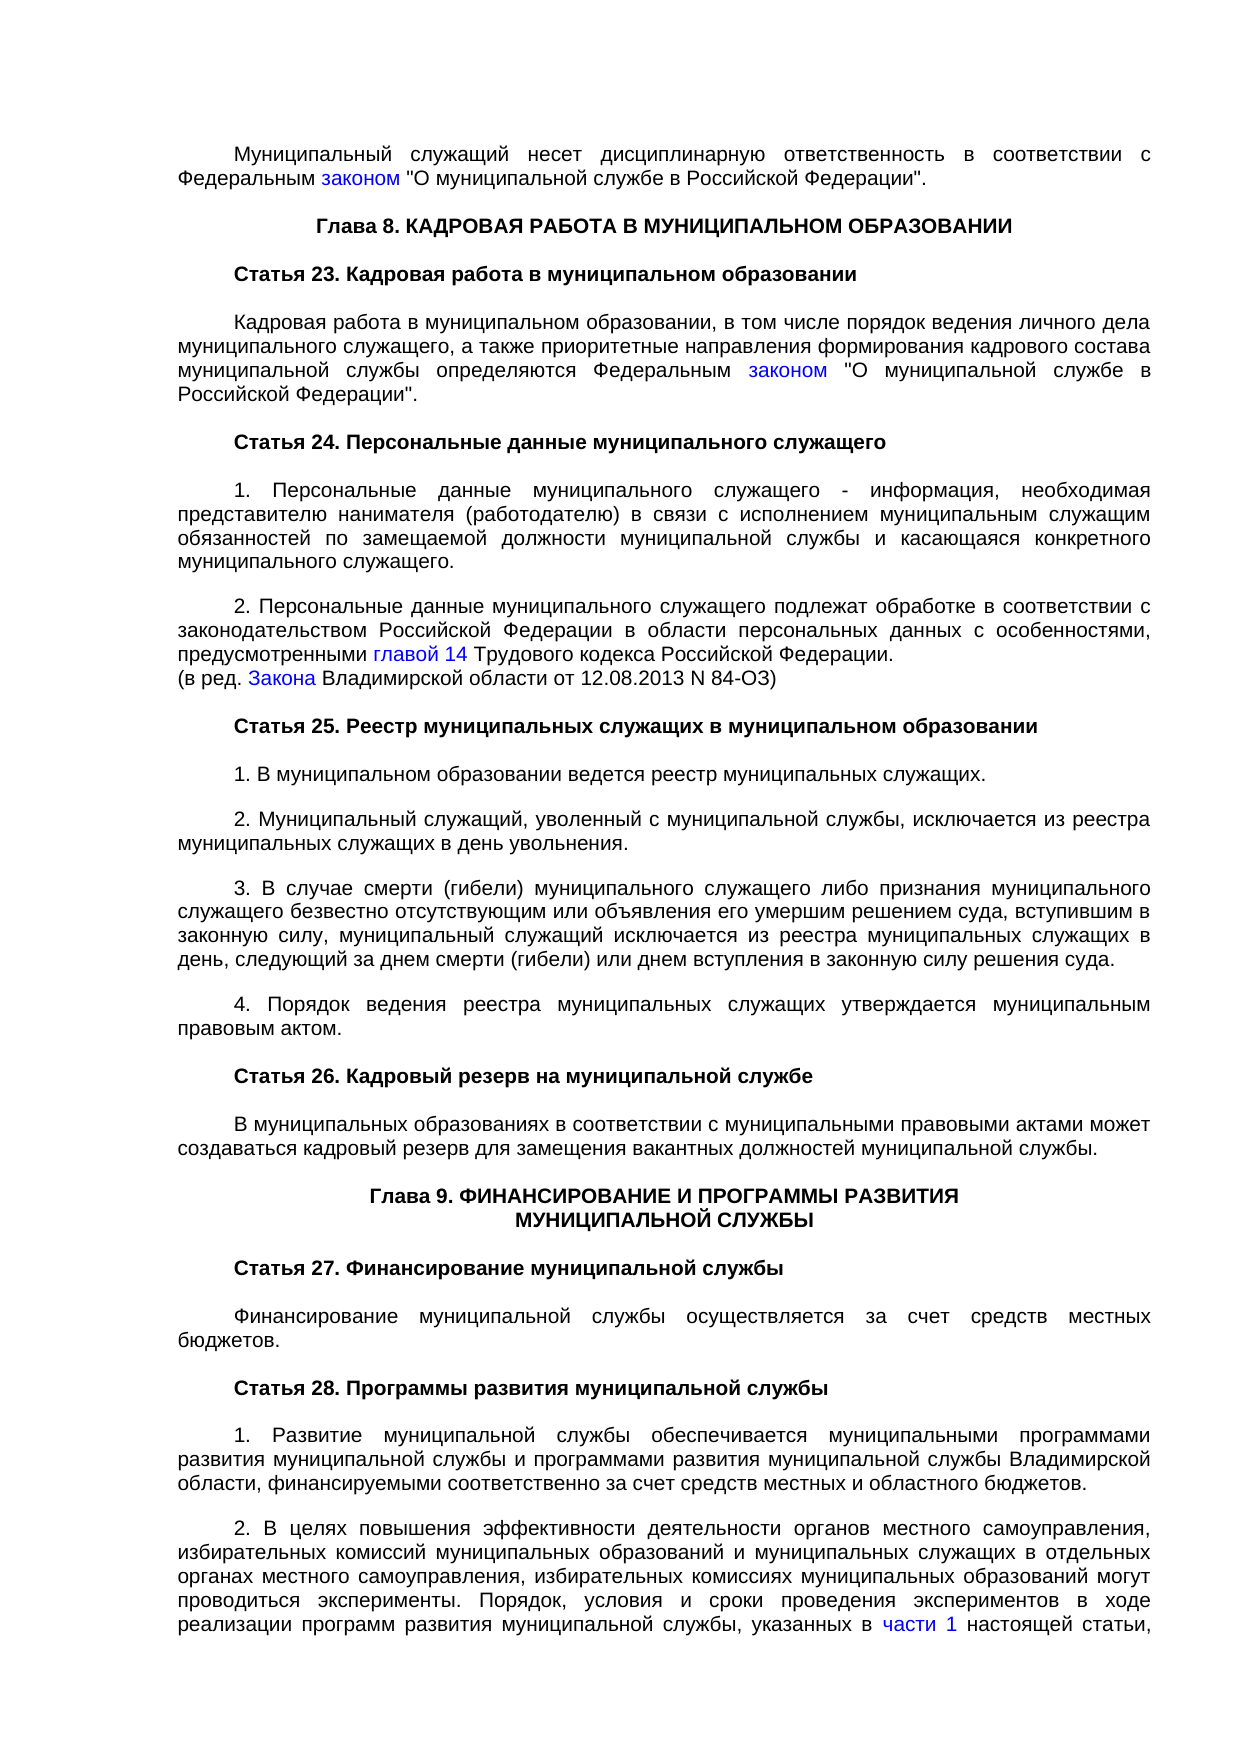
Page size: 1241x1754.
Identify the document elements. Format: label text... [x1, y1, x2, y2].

text 2. Персональные данные муниципального служащего подлежат обработке в соответствии с законодательством Российской Федерации в области персональных данных с особенностями, предусмотренными главой 14 Трудового кодекса Российской Федерации. [177, 594, 1152, 666]
text (в ред. Закона Владимирской области от 12.08.2013 N 84-ОЗ) [177, 666, 1152, 690]
text 1. Развитие муниципальной службы обеспечивается муниципальными программами развития муниципальной службы и программами развития муниципальной службы Владимирской области, финансируемыми соответственно за счет средств местных и областного бюджетов. [177, 1423, 1152, 1495]
text Финансирование муниципальной службы осуществляется за счет средств местных бюджетов. [177, 1303, 1152, 1351]
text 1. В муниципальном образовании ведется реестр муниципальных служащих. [177, 762, 1152, 786]
title Статья 24. Персональные данные муниципального служащего [177, 429, 1152, 453]
text 2. Муниципальный служащий, уволенный с муниципальной службы, исключается из реестра муниципальных служащих в день увольнения. [177, 807, 1152, 854]
title Статья 27. Финансирование муниципальной службы [177, 1256, 1152, 1279]
text 1. Персональные данные муниципального служащего - информация, необходимая представителю нанимателя (работодателю) в связи с исполнением муниципальным служащим обязанностей по замещаемой должности муниципальной службы и касающаяся конкретного муниципального служащего. [177, 477, 1152, 573]
title Статья 23. Кадровая работа в муниципальном образовании [177, 262, 1152, 286]
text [177, 1516, 1152, 1636]
text Муниципальный служащий несет дисциплинарную ответственность в соответствии с Федеральным законом "О муниципальной службе в Российской Федерации". [177, 142, 1152, 190]
title Глава 8. КАДРОВАЯ РАБОТА В МУНИЦИПАЛЬНОМ ОБРАЗОВАНИИ [177, 214, 1152, 238]
title Статья 26. Кадровый резерв на муниципальной службе [177, 1064, 1152, 1088]
text 4. Порядок ведения реестра муниципальных служащих утверждается муниципальным правовым актом. [177, 992, 1152, 1040]
title МУНИЦИПАЛЬНОЙ СЛУЖБЫ [177, 1208, 1152, 1232]
title Статья 28. Программы развития муниципальной службы [177, 1375, 1152, 1399]
title Статья 25. Реестр муниципальных служащих в муниципальном образовании [177, 714, 1152, 738]
text В муниципальных образованиях в соответствии с муниципальными правовыми актами может создаваться кадровый резерв для замещения вакантных должностей муниципальной службы. [177, 1112, 1152, 1160]
title Глава 9. ФИНАНСИРОВАНИЕ И ПРОГРАММЫ РАЗВИТИЯ [177, 1184, 1152, 1208]
text 3. В случае смерти (гибели) муниципального служащего либо признания муниципального служащего безвестно отсутствующим или объявления его умершим решением суда, вступившим в законную силу, муниципальный служащий исключается из реестра муниципальных служащих в день, следующий за днем смерти (гибели) или днем вступления в законную силу решения суда. [177, 875, 1152, 971]
text Кадровая работа в муниципальном образовании, в том числе порядок ведения личного дела муниципального служащего, а также приоритетные направления формирования кадрового состава муниципальной службы определяются Федеральным законом "О муниципальной службе в Российской Федерации". [177, 310, 1152, 406]
